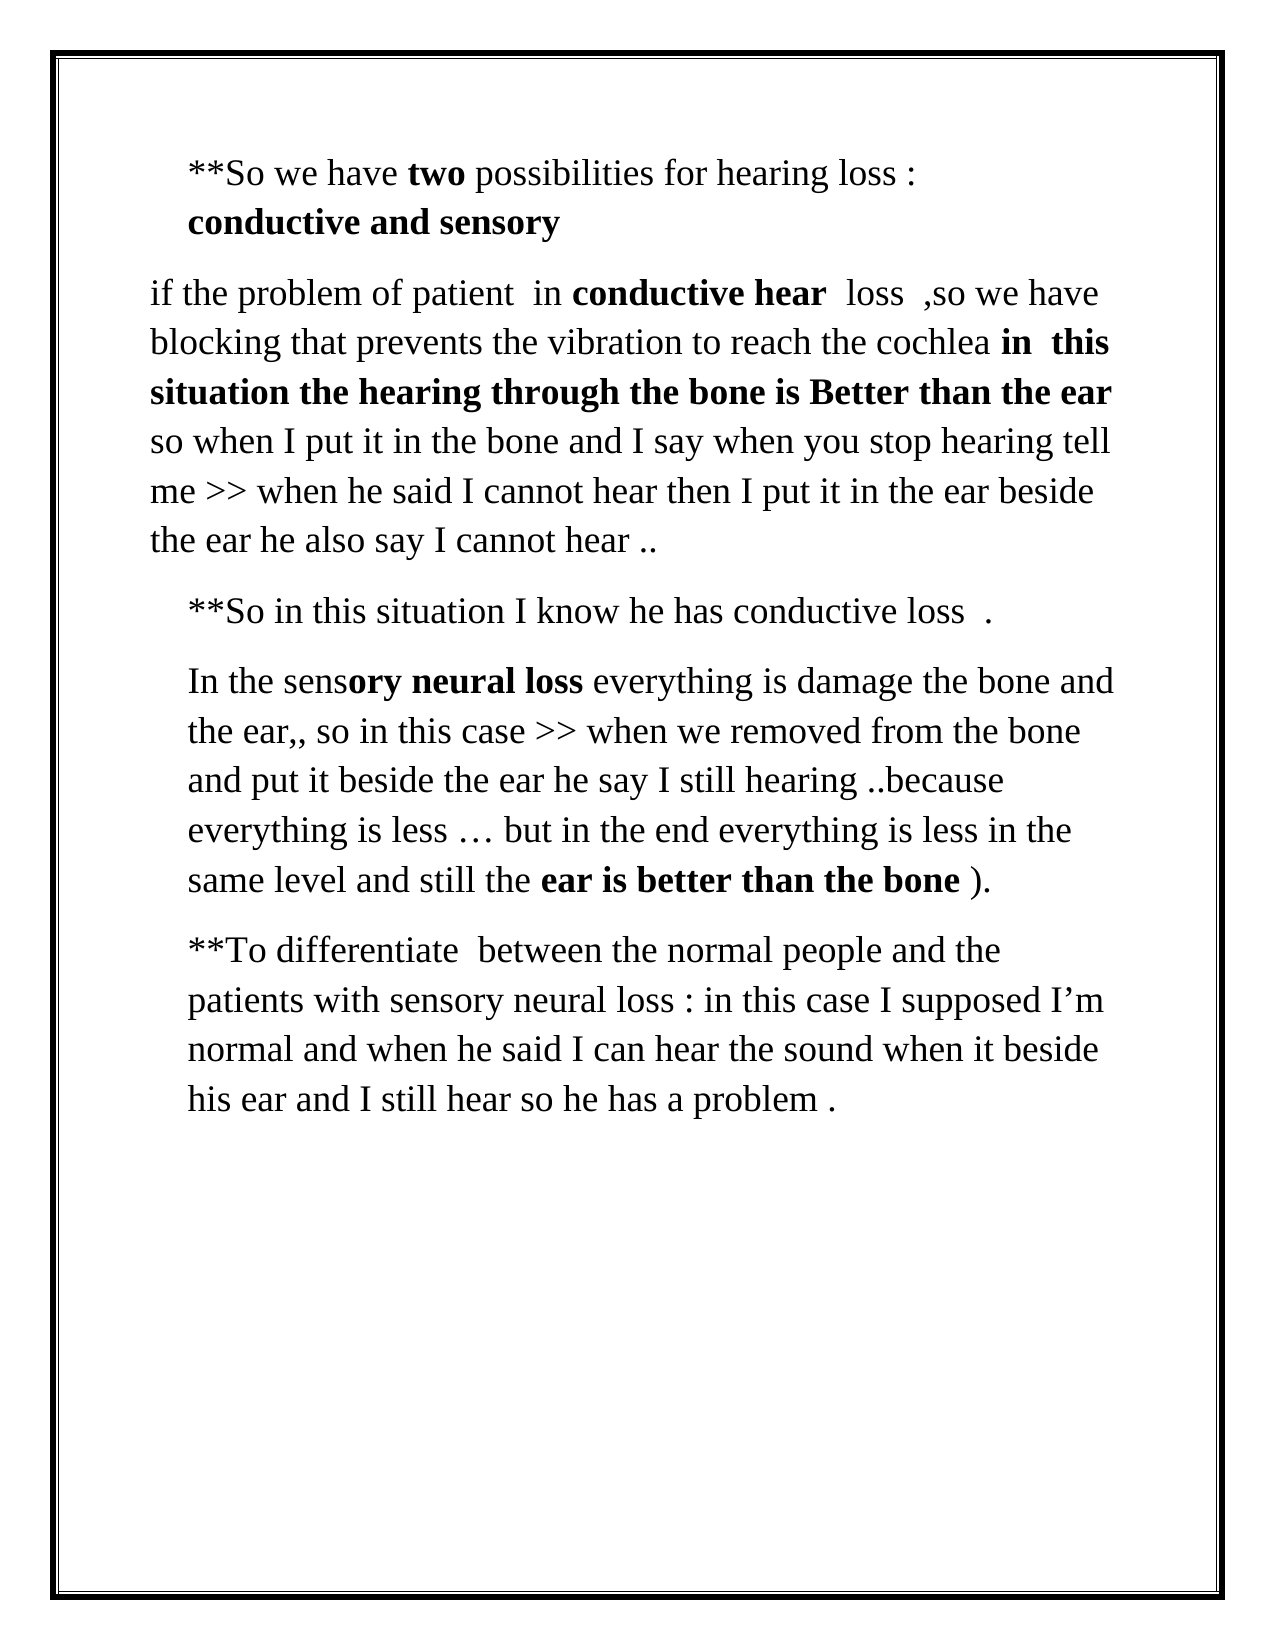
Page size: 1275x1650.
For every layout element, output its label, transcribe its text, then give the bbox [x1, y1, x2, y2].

text if the problem of patient in conductive hear loss ,so we have blocking that prevents the vibration to reach the cochlea in this situation the hearing through the bone is Better than the ear so when I put it in the bone and I say when you stop hearing tell me >> when he said I cannot hear then I put it in the ear beside the ear he also say I cannot hear .. [150, 270, 1125, 561]
text **So in this situation I know he has conductive loss . [187, 588, 1125, 631]
text **To differentiate between the normal people and the patients with sensory neural loss : in this case I supposed I’m normal and when he said I can hear the sound when it beside his ear and I still hear so he has a problem . [187, 927, 1125, 1119]
text **So we have two possibilities for hearing loss : conductive and sensory [187, 150, 1125, 243]
text In the sensory neural loss everything is damage the bone and the ear,, so in this case >> when we removed from the bone and put it beside the ear he say I still hearing ..because everything is less … but in the end everything is less in the same level and still the ear is better than the bone ). [187, 659, 1125, 900]
